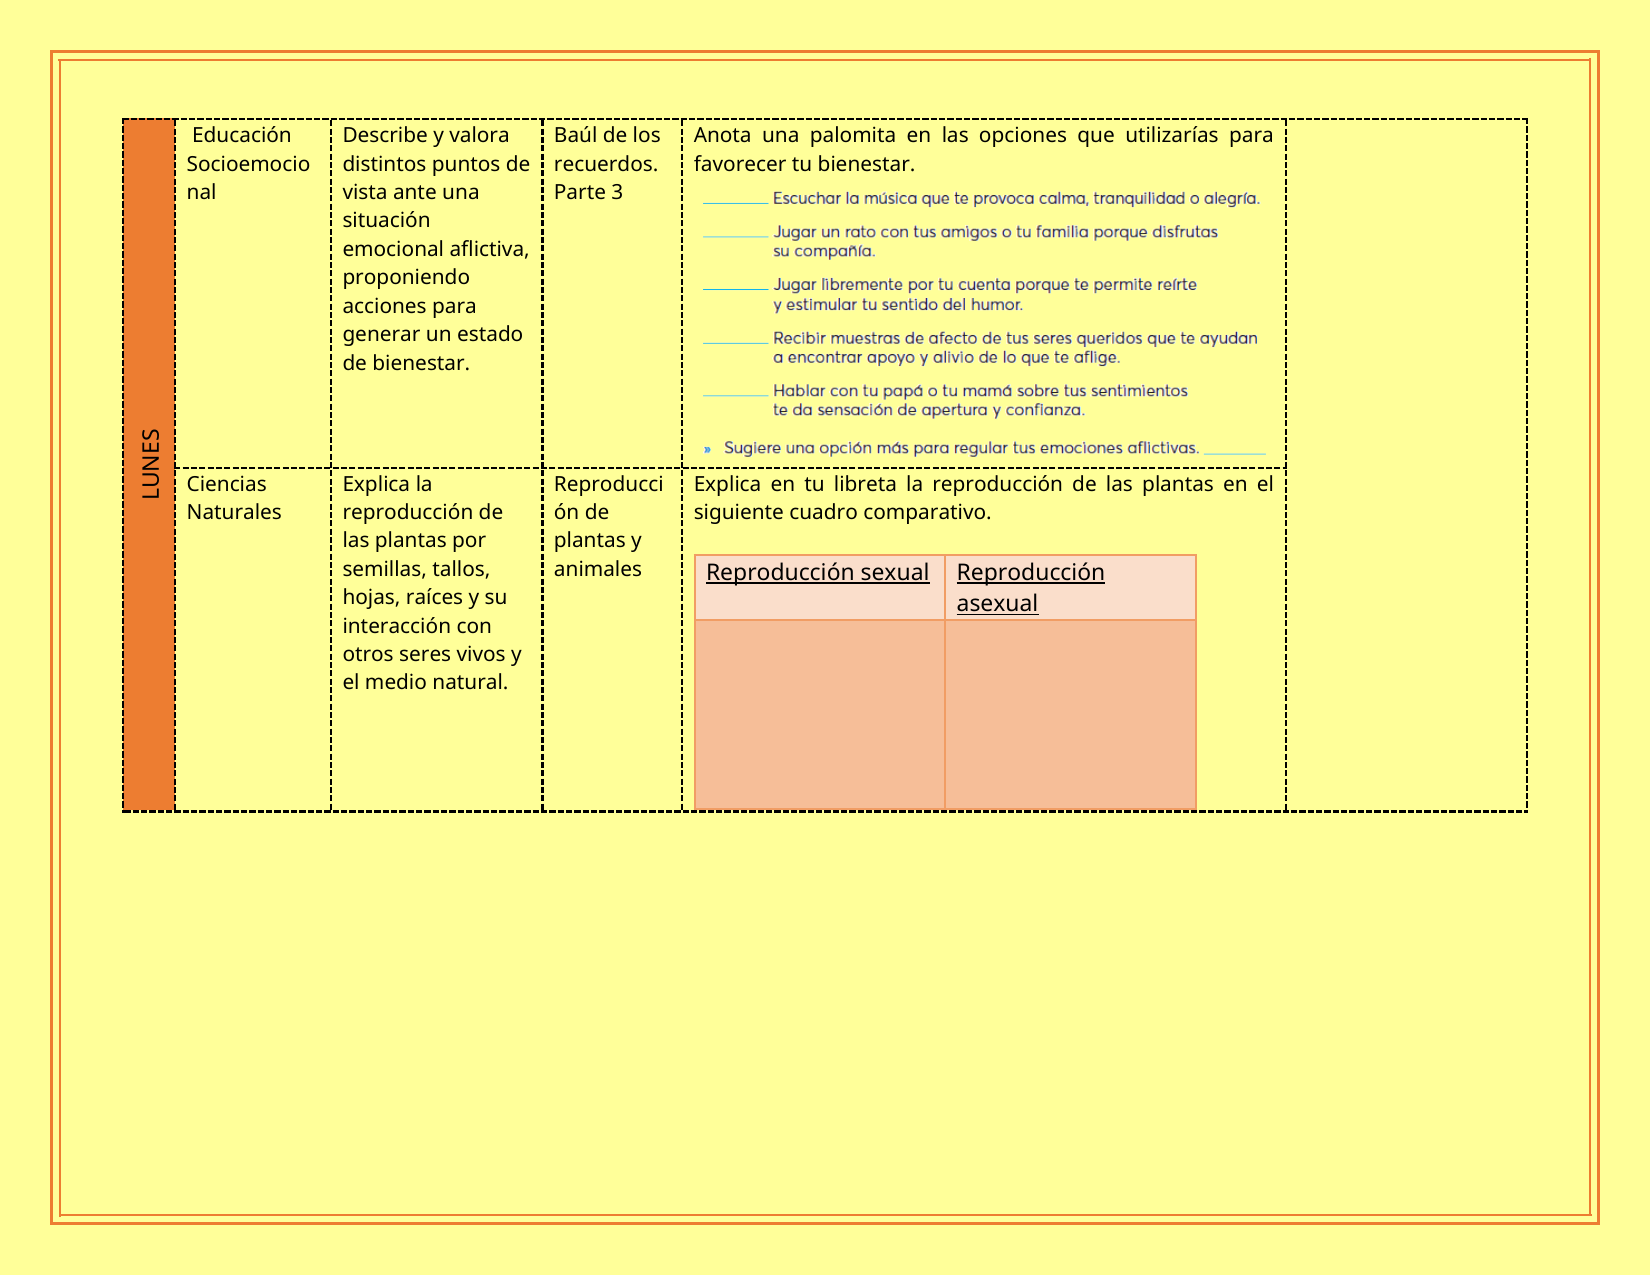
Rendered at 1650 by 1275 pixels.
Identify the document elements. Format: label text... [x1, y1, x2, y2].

table_cell Describe y valora distintos puntos de vista ante una situación emocional aflictiva, proponiendo acciones para generar un estado de bienestar. [331, 118, 542, 467]
table_cell Anota una palomita en las opciones que utilizarías para favorecer tu bienestar. [682, 118, 1286, 467]
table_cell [1286, 118, 1527, 810]
table_cell Educación Socioemocional [175, 118, 331, 467]
table_cell Reproducción de plantas y animales [543, 467, 682, 810]
table_cell Ciencias Naturales [175, 467, 331, 810]
table_cell Explica la reproducción de las plantas por semillas, tallos, hojas, raíces y su interacción con otros seres vivos y el medio natural. [331, 467, 542, 810]
table_cell Baúl de los recuerdos. Parte 3 [543, 118, 682, 467]
table_cell Explica en tu libreta la reproducción de las plantas en el siguiente cuadro comparativo. [682, 467, 1286, 810]
table_cell LUNES [123, 118, 175, 810]
